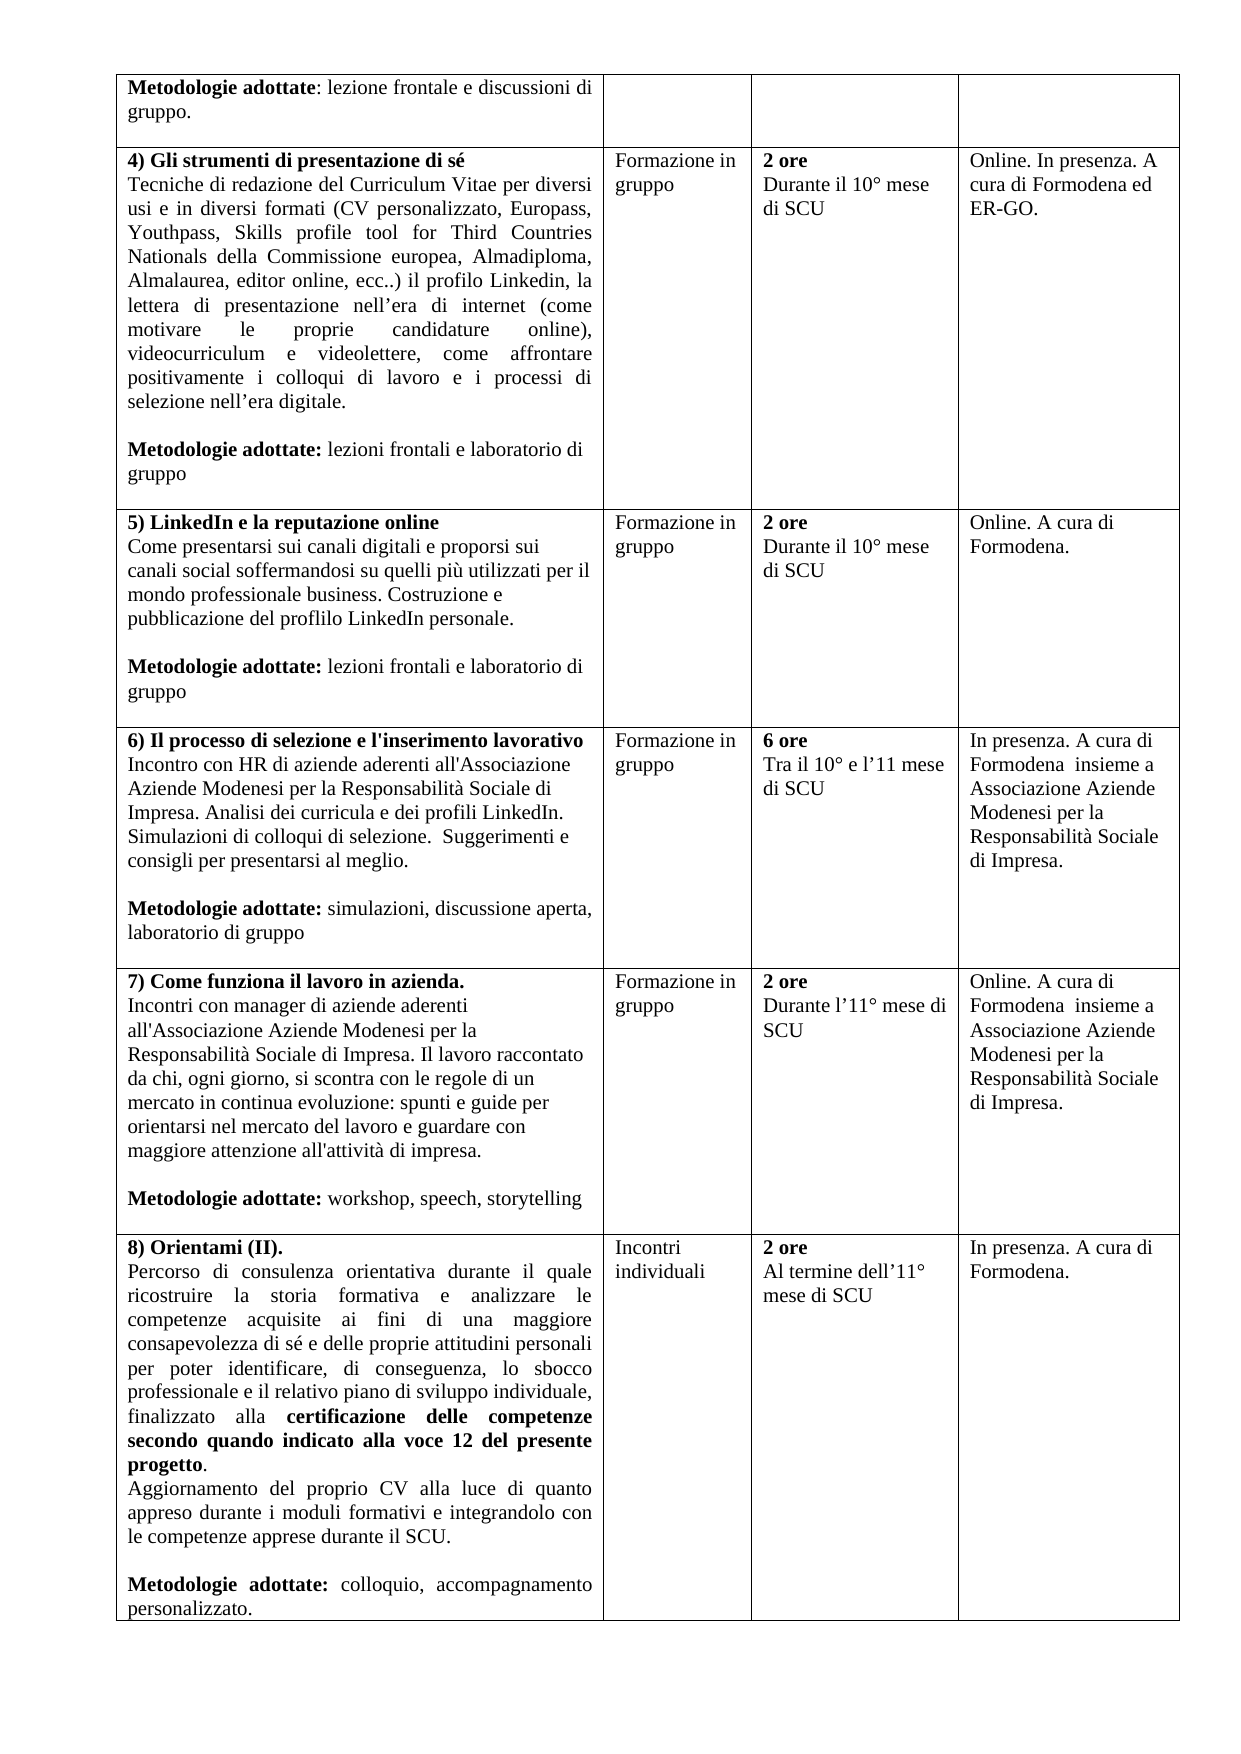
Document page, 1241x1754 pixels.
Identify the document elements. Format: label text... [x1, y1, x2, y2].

table_cell 2 ore Durante l’11° mese di SCU [752, 969, 958, 1234]
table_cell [752, 1235, 958, 1620]
table_cell 7) Come funziona il lavoro in azienda. Incontri con manager di aziende aderenti all'Associazione Aziende Modenesi per la Responsabilità Sociale di Impresa. Il lavoro raccontato da chi, ogni giorno, si scontra con le regole di un mercato in continua evoluzione: spunti e guide per orientarsi nel mercato del lavoro e guardare con maggiore attenzione all'attività di impresa. Metodologie adottate: workshop, speech, storytelling [117, 969, 603, 1234]
table_cell Formazione in gruppo [604, 969, 751, 1234]
table_cell 2 ore Durante il 10° mese di SCU [752, 148, 958, 509]
table_cell 6 ore Tra il 10° e l’11 mese di SCU [752, 728, 958, 968]
table_cell 2 ore Durante il 10° mese di SCU [752, 510, 958, 727]
table_cell Formazione in gruppo [604, 510, 751, 727]
table_cell Formazione in gruppo [604, 148, 751, 509]
table_cell Online. A cura di Formodena. [959, 510, 1179, 727]
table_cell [959, 75, 1179, 147]
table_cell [604, 1235, 751, 1620]
table_cell Formazione in gruppo [604, 728, 751, 968]
table_cell 5) LinkedIn e la reputazione online Come presentarsi sui canali digitali e proporsi sui canali social soffermandosi su quelli più utilizzati per il mondo professionale business. Costruzione e pubblicazione del proflilo LinkedIn personale. Metodologie adottate: lezioni frontali e laboratorio di gruppo [117, 510, 603, 727]
table_cell In presenza. A cura di Formodena insieme a Associazione Aziende Modenesi per la Responsabilità Sociale di Impresa. [959, 728, 1179, 968]
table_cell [959, 1235, 1179, 1620]
table_cell 6) Il processo di selezione e l'inserimento lavorativo Incontro con HR di aziende aderenti all'Associazione Aziende Modenesi per la Responsabilità Sociale di Impresa. Analisi dei curricula e dei profili LinkedIn. Simulazioni di colloqui di selezione. Suggerimenti e consigli per presentarsi al meglio. Metodologie adottate: simulazioni, discussione aperta, laboratorio di gruppo [117, 728, 603, 968]
table_cell Online. In presenza. A cura di Formodena ed ER-GO. [959, 148, 1179, 509]
table_cell 4) Gli strumenti di presentazione di sé Tecniche di redazione del Curriculum Vitae per diversi usi e in diversi formati (CV personalizzato, Europass, Youthpass, Skills profile tool for Third Countries Nationals della Commissione europea, Almadiploma, Almalaurea, editor online, ecc..) il profilo Linkedin, la lettera di presentazione nell’era di internet (come motivare le proprie candidature online), videocurriculum e videolettere, come affrontare positivamente i colloqui di lavoro e i processi di selezione nell’era digitale. Metodologie adottate: lezioni frontali e laboratorio di gruppo [117, 148, 603, 509]
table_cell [604, 75, 751, 147]
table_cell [752, 75, 958, 147]
table_cell Online. A cura di Formodena insieme a Associazione Aziende Modenesi per la Responsabilità Sociale di Impresa. [959, 969, 1179, 1234]
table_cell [117, 75, 603, 147]
